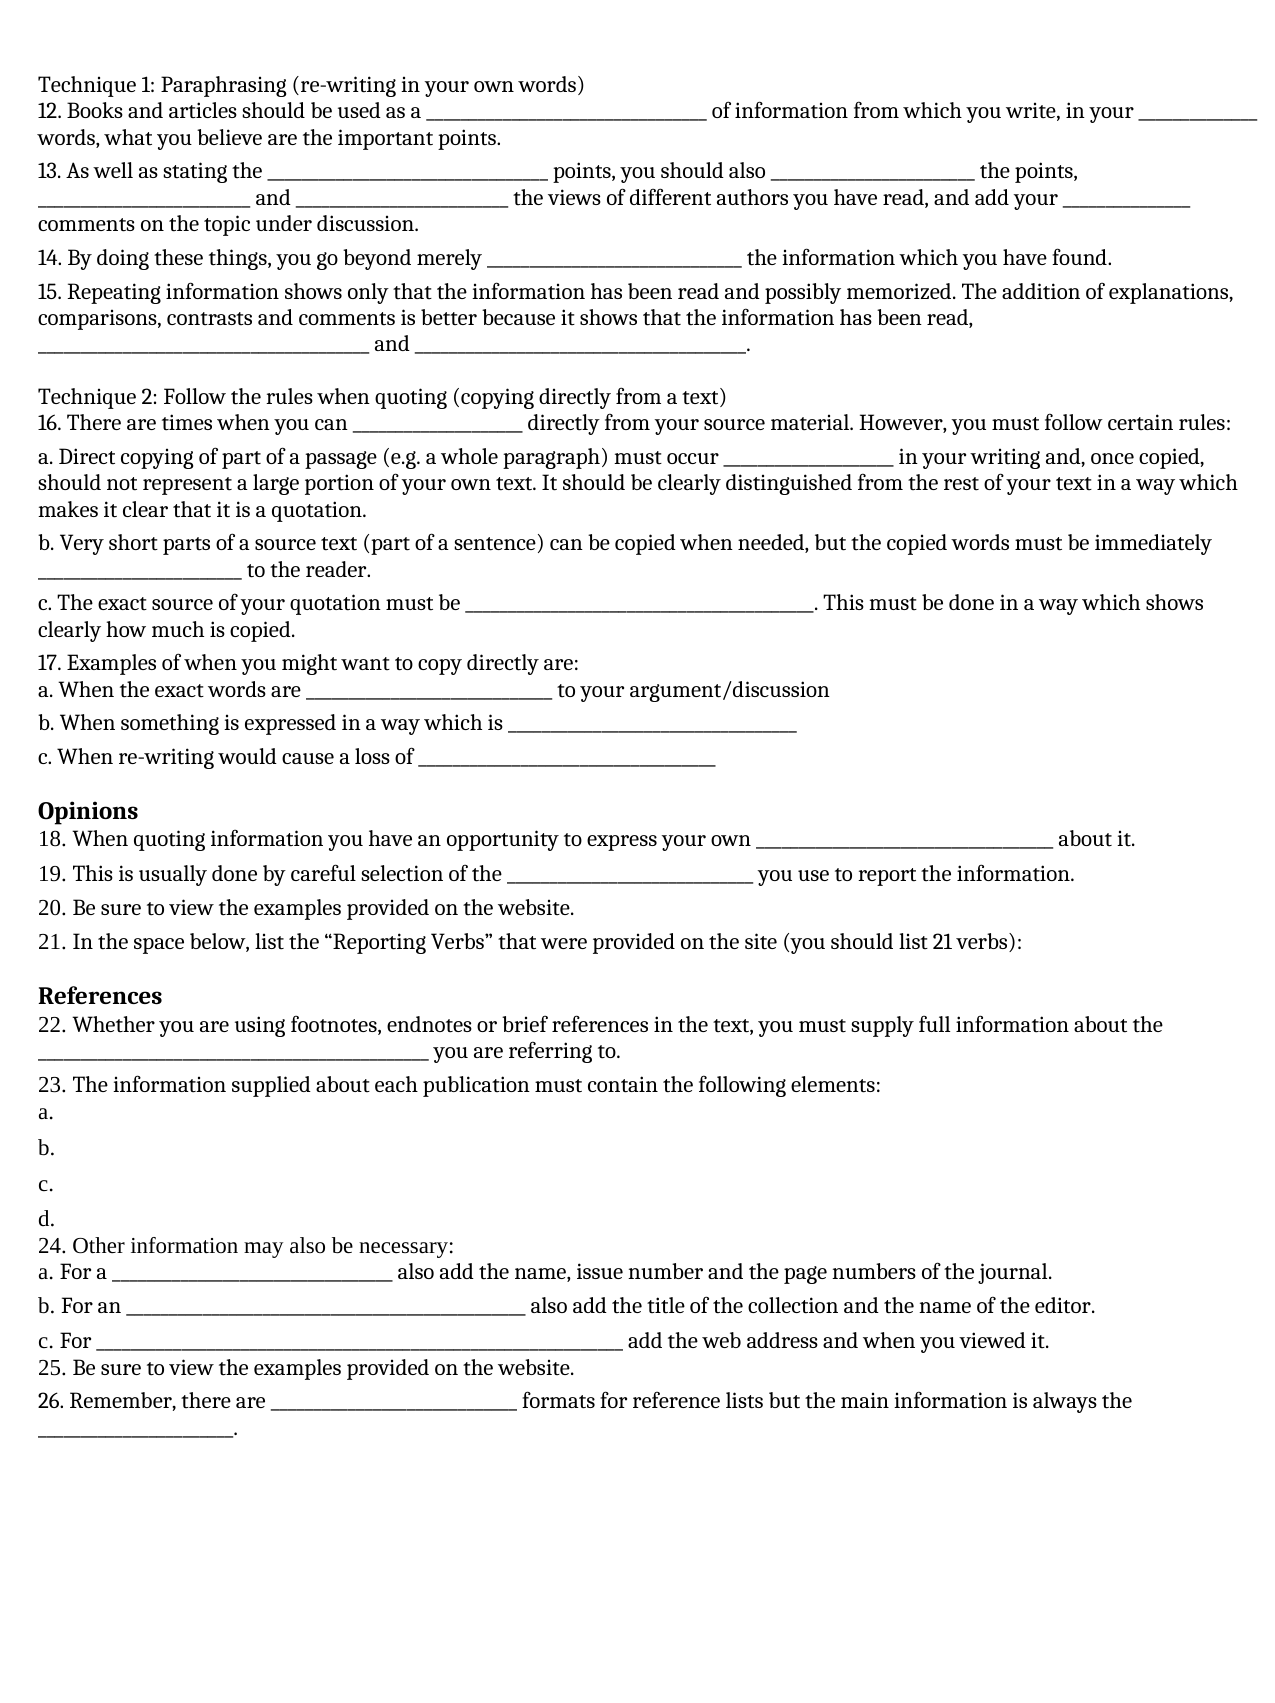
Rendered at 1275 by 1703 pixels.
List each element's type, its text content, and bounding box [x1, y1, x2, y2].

text 24. Other information may also be necessary: [38, 1232, 1269, 1258]
text 25. Be sure to view the examples provided on the website. [38, 1354, 1269, 1381]
text 26. Remember, there are _____________________________ formats for reference lists but the main information is always the _______________________. [38, 1388, 1269, 1441]
text c. [38, 1170, 1269, 1196]
text 14. By doing these things, you go beyond merely ______________________________ the information which you have found. [38, 245, 1269, 271]
text 16. There are times when you can ____________________ directly from your source material. However, you must follow certain rules: [38, 410, 1269, 437]
text d. [38, 1205, 1269, 1232]
text a. When the exact words are _____________________________ to your argument/discussion [38, 677, 1269, 703]
text 19. This is usually done by careful selection of the _____________________________ you use to report the information. [38, 860, 1269, 887]
text a. Direct copying of part of a passage (e.g. a whole paragraph) must occur ____________________ in your writing and, once copied, should not represent a large portion of your own text. It should be clearly distinguished from the rest of your text in a way which makes it clear that it is a quotation. [38, 444, 1269, 523]
text c. When re-writing would cause a loss of ___________________________________ [38, 744, 1269, 770]
text a. [38, 1098, 1269, 1125]
text 15. Repeating information shows only that the information has been read and possibly memorized. The addition of explanations, comparisons, contrasts and comments is better because it shows that the information has been read, _______________________________________ and _______________________________________. [38, 278, 1269, 357]
text a. For a _________________________________ also add the name, issue number and the page numbers of the journal. [38, 1258, 1269, 1285]
text b. When something is expressed in a way which is __________________________________ [38, 710, 1269, 737]
text Opinions [38, 797, 1269, 825]
text 13. As well as stating the _________________________________ points, you should also ________________________ the points, _________________________ and _________________________ the views of different authors you have read, and add your _______________ comments on the topic under discussion. [38, 158, 1269, 237]
text References [38, 982, 1269, 1011]
text 23. The information supplied about each publication must contain the following elements: [38, 1071, 1269, 1098]
text c. For ______________________________________________________________ add the web address and when you viewed it. [38, 1327, 1269, 1354]
text 17. Examples of when you might want to copy directly are: [38, 650, 1269, 677]
text Technique 1: Paraphrasing (re-writing in your own words) [38, 72, 1269, 98]
text 12. Books and articles should be used as a _________________________________ of information from which you write, in your ______________ words, what you believe are the important points. [38, 98, 1269, 151]
text b. [38, 1134, 1269, 1160]
text 18. When quoting information you have an opportunity to express your own ___________________________________ about it. [38, 825, 1269, 852]
text 21. In the space below, list the “Reporting Verbs” that were provided on the site (you should list 21 verbs): [38, 928, 1269, 956]
text 20. Be sure to view the examples provided on the website. [38, 894, 1269, 921]
text c. The exact source of your quotation must be _________________________________________. This must be done in a way which shows clearly how much is copied. [38, 590, 1269, 643]
text 22. Whether you are using footnotes, endnotes or brief references in the text, you must supply full information about the ______________________________________________ you are referring to. [38, 1011, 1269, 1064]
text b. For an _______________________________________________ also add the title of the collection and the name of the editor. [38, 1292, 1269, 1319]
text Technique 2: Follow the rules when quoting (copying directly from a text) [38, 384, 1269, 410]
text b. Very short parts of a source text (part of a sentence) can be copied when needed, but the copied words must be immediately ________________________ to the reader. [38, 530, 1269, 583]
